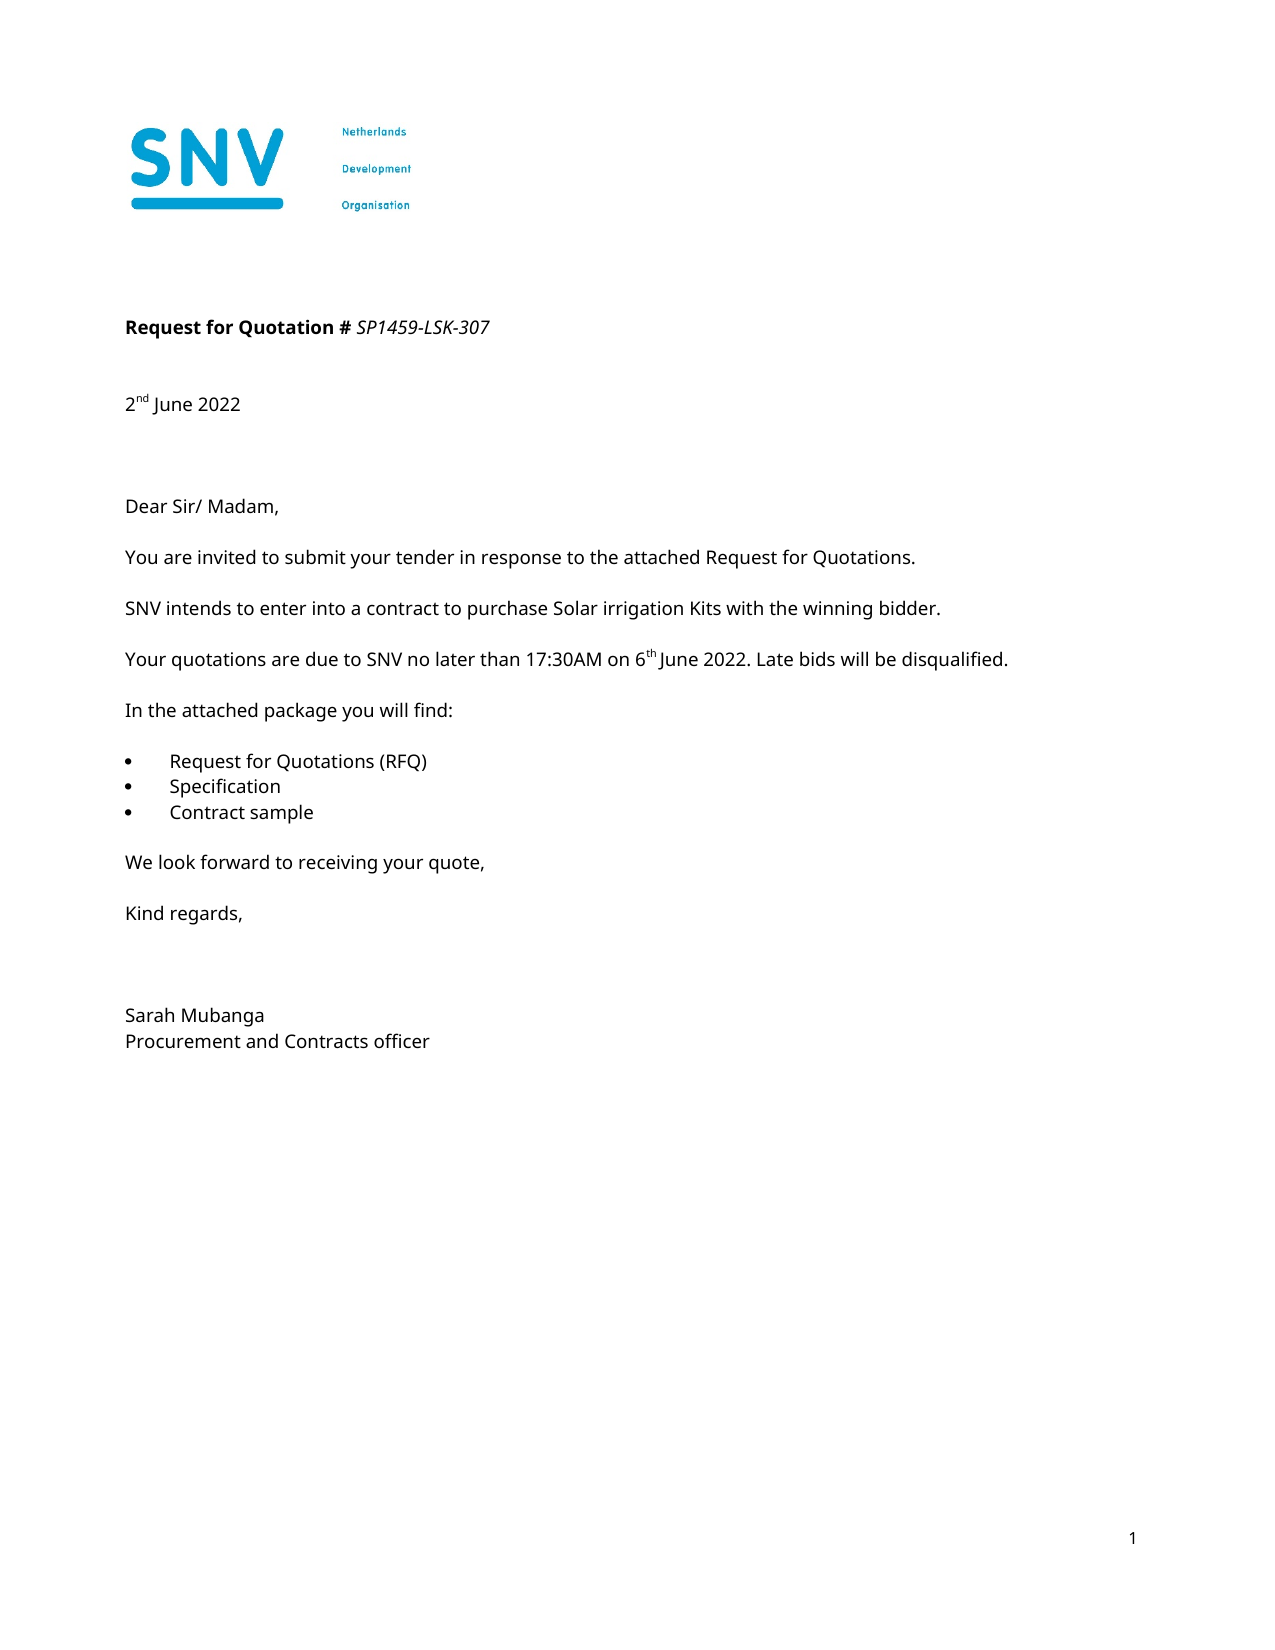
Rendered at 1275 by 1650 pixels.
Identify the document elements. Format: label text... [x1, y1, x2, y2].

text We look forward to receiving your quote, [125, 850, 1137, 875]
text Your quotations are due to SNV no later than 17:30AM on 6th June 2022. Late bids will be disqualified. [125, 646, 1137, 672]
text In the attached package you will find: [125, 697, 1137, 723]
text Dear Sir/ Madam, [125, 493, 1137, 518]
text Procurement and Contracts officer [125, 1028, 1137, 1054]
text 2nd June 2022 [125, 391, 1137, 416]
picture [125, 122, 413, 214]
text You are invited to submit your tender in response to the attached Request for Quotations. [125, 544, 1137, 569]
text Kind regards, [125, 901, 1137, 926]
text Request for Quotation # SP1459-LSK-307 [125, 314, 1137, 340]
list Contract sample [125, 799, 1137, 825]
list Specification [125, 774, 1137, 799]
list Request for Quotations (RFQ) [125, 748, 1137, 774]
text SNV intends to enter into a contract to purchase Solar irrigation Kits with the winning bidder. [125, 595, 1137, 621]
text Sarah Mubanga [125, 1003, 1137, 1028]
